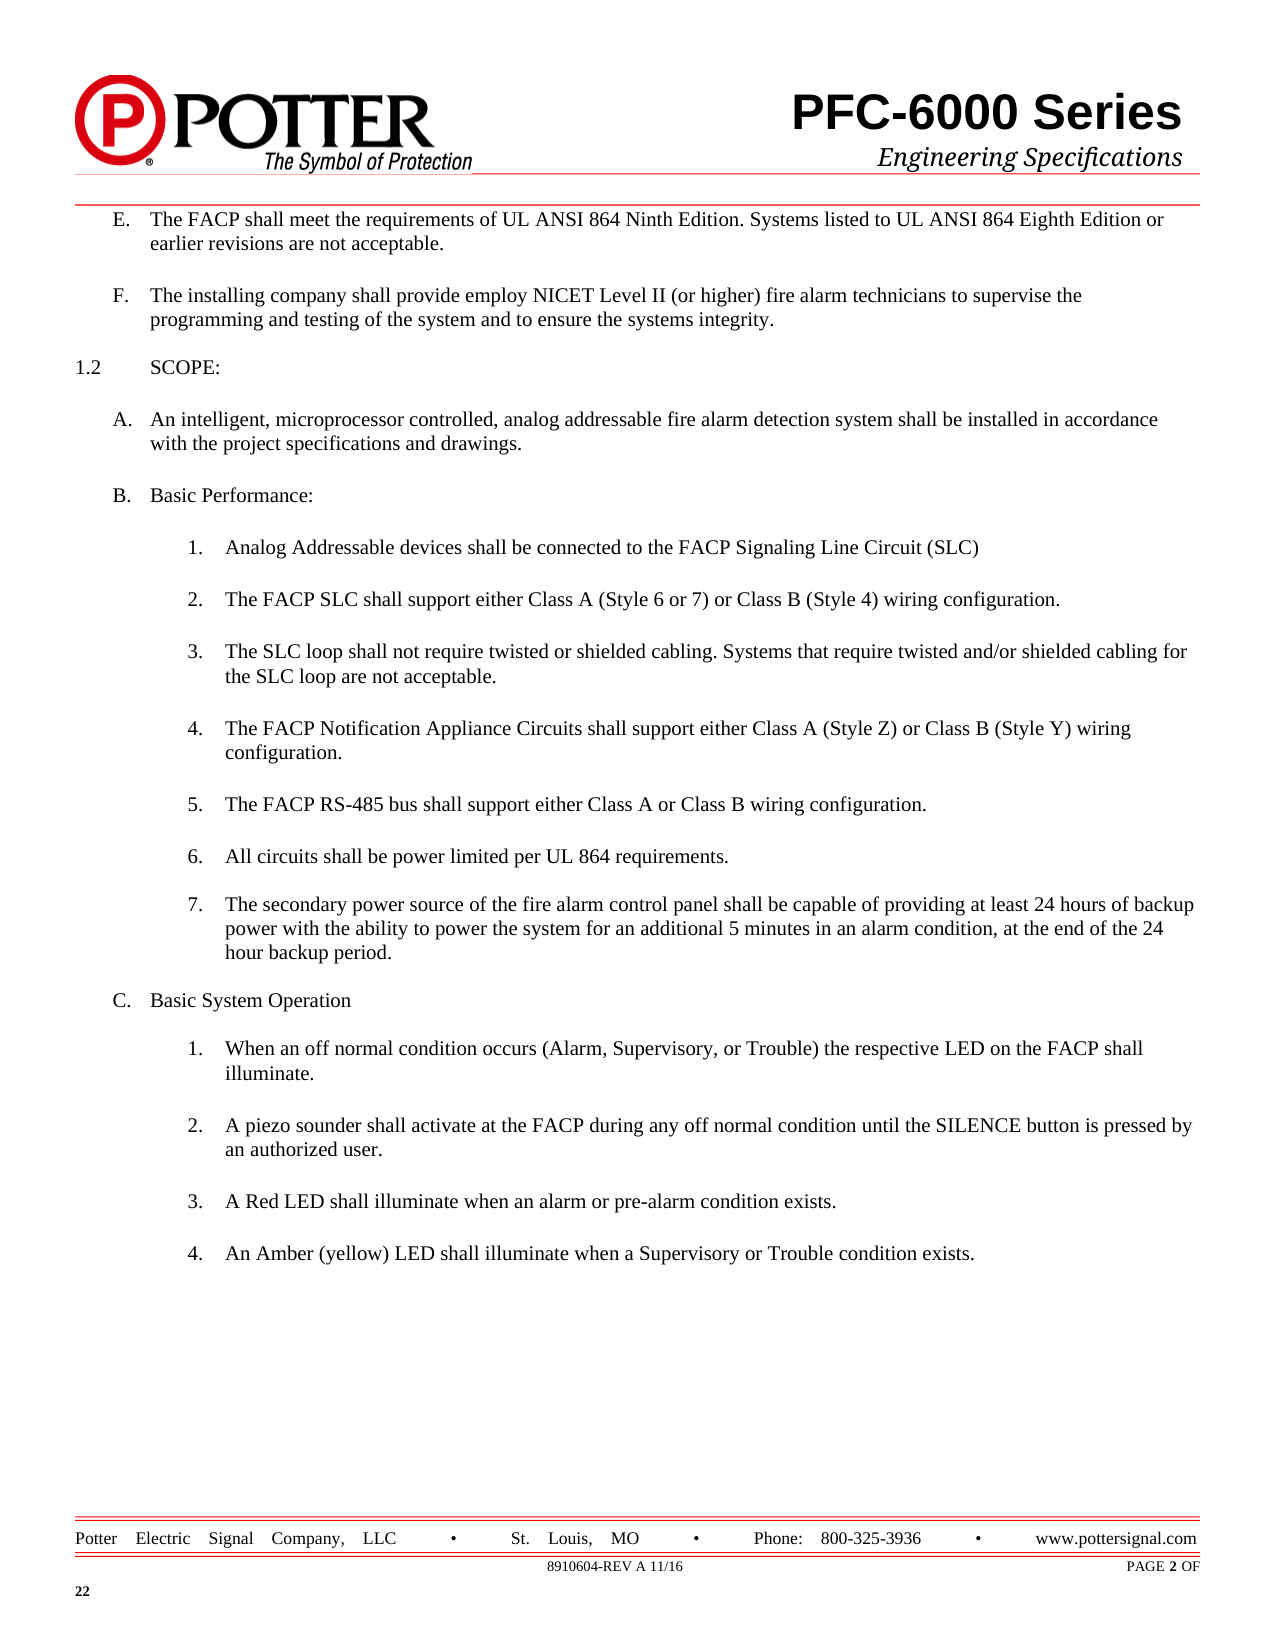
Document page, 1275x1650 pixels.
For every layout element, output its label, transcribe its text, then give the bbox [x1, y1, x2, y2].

list A piezo sounder shall activate at the FACP during any off normal condition until the SILENCE button is pressed by an authorized user. [187, 1112, 1200, 1189]
text 1.2 SCOPE: [75, 355, 1200, 407]
list The FACP SLC shall support either Class A (Style 6 or 7) or Class B (Style 4) wiring configuration. [187, 587, 1200, 639]
list The FACP shall meet the requirements of UL ANSI 864 Ninth Edition. Systems listed to UL ANSI 864 Eighth Edition or earlier revisions are not acceptable. [112, 207, 1200, 283]
list A Red LED shall illuminate when an alarm or pre-alarm condition exists. [187, 1189, 1200, 1241]
list All circuits shall be power limited per UL 864 requirements. [187, 844, 1200, 868]
list The SLC loop shall not require twisted or shielded cabling. Systems that require twisted and/or shielded cabling for the SLC loop are not acceptable. [187, 639, 1200, 716]
list An intelligent, microprocessor controlled, analog addressable fire alarm detection system shall be installed in accordance with the project specifications and drawings. [112, 407, 1200, 483]
list Basic System Operation [112, 988, 1200, 1012]
list The installing company shall provide employ NICET Level II (or higher) fire alarm technicians to supervise the programming and testing of the system and to ensure the systems integrity. [112, 283, 1200, 331]
list The secondary power source of the fire alarm control panel shall be capable of providing at least 24 hours of backup power with the ability to power the system for an additional 5 minutes in an alarm condition, at the end of the 24 hour backup period. [187, 892, 1200, 964]
list An Amber (yellow) LED shall illuminate when a Supervisory or Trouble condition exists. [187, 1241, 1200, 1293]
list When an off normal condition occurs (Alarm, Supervisory, or Trouble) the respective LED on the FACP shall illuminate. [187, 1036, 1200, 1112]
list Analog Addressable devices shall be connected to the FACP Signaling Line Circuit (SLC) [187, 535, 1200, 587]
list The FACP RS-485 bus shall support either Class A or Class B wiring configuration. [187, 792, 1200, 844]
picture [75, 75, 472, 174]
list Basic Performance: [112, 483, 1200, 535]
list The FACP Notification Appliance Circuits shall support either Class A (Style Z) or Class B (Style Y) wiring configuration. [187, 716, 1200, 792]
